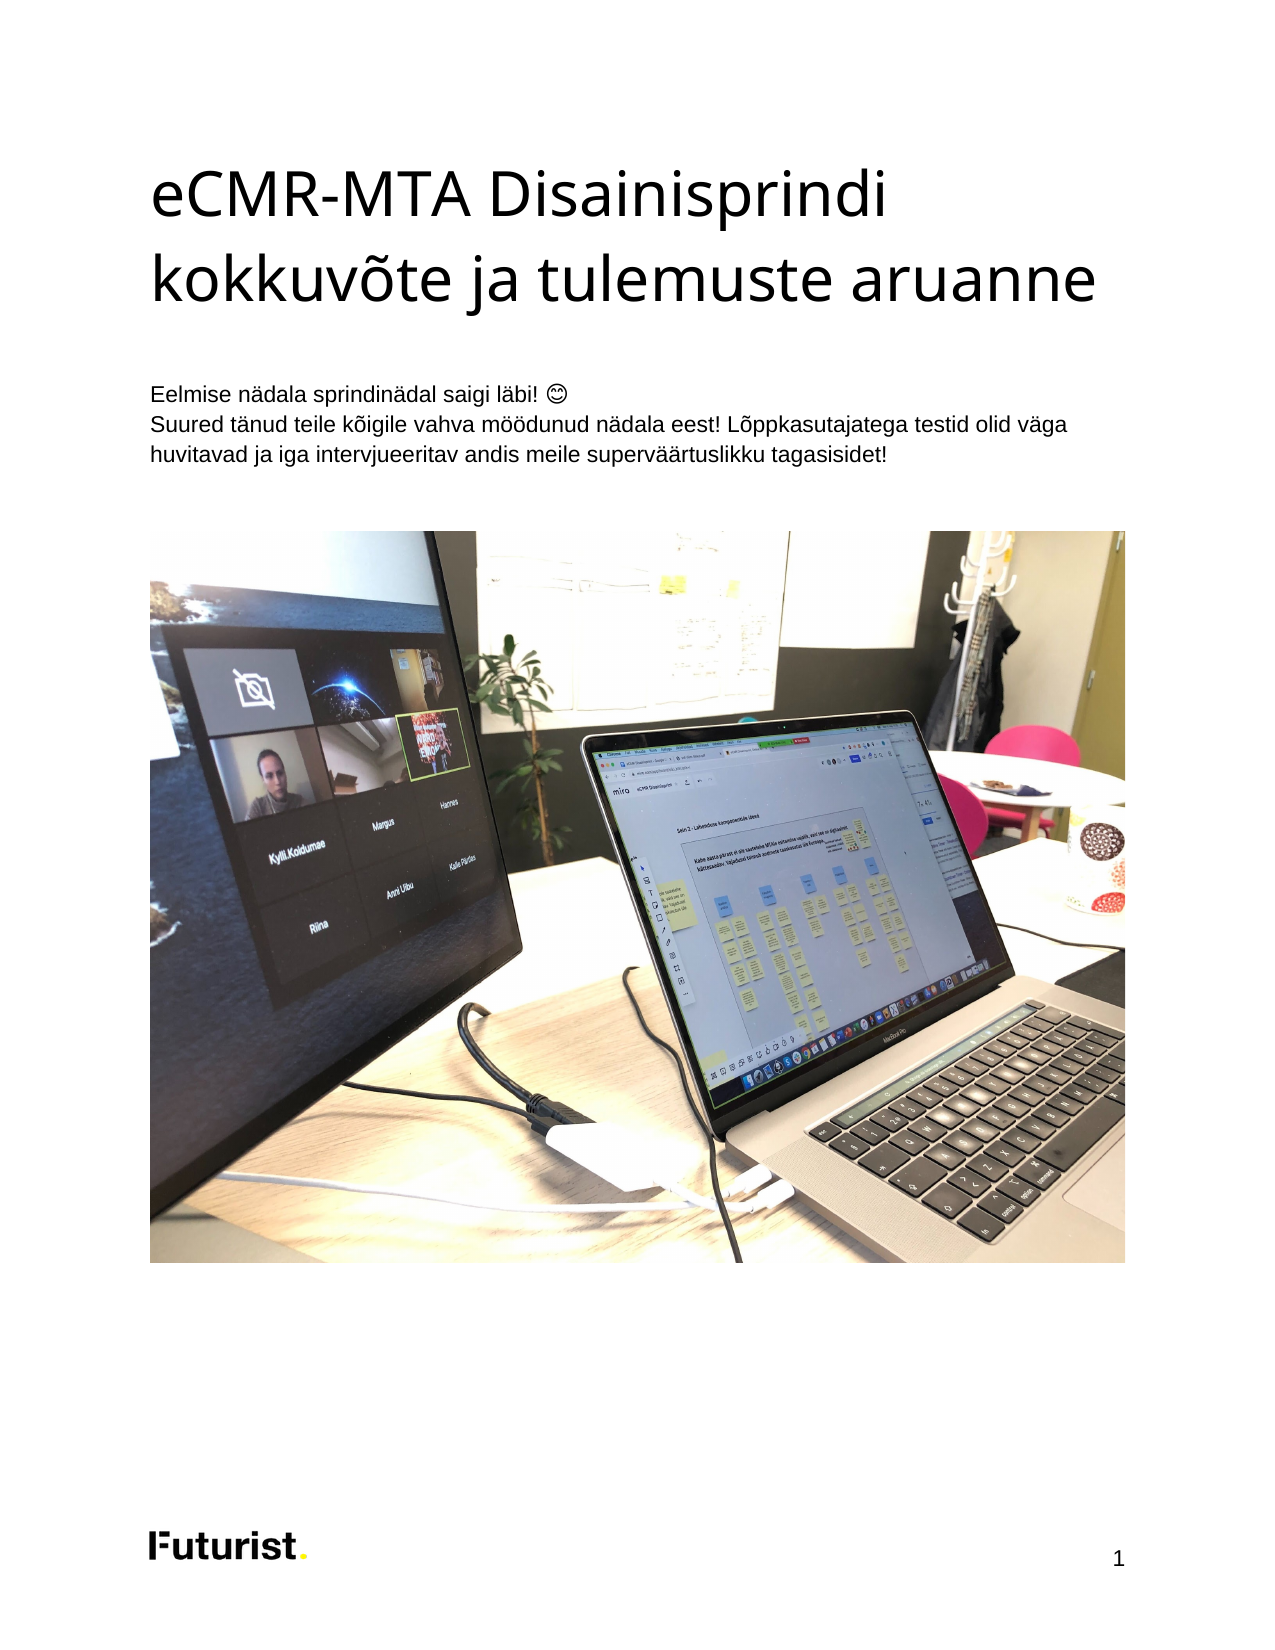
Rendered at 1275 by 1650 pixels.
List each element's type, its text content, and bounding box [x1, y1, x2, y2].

text Suured tänud teile kõigile vahva möödunud nädala eest! Lõppkasutajatega testid olid väga huvitavad ja iga intervjueeritav andis meile superväärtuslikku tagasisidet! [150, 411, 1125, 467]
picture [137, 1524, 318, 1567]
text Eelmise nädala sprindinädal saigi läbi! 😊 [150, 381, 1125, 407]
text eCMR-MTA Disainisprindi kokkuvõte ja tulemuste aruanne [150, 150, 1125, 320]
picture [150, 531, 1125, 1263]
